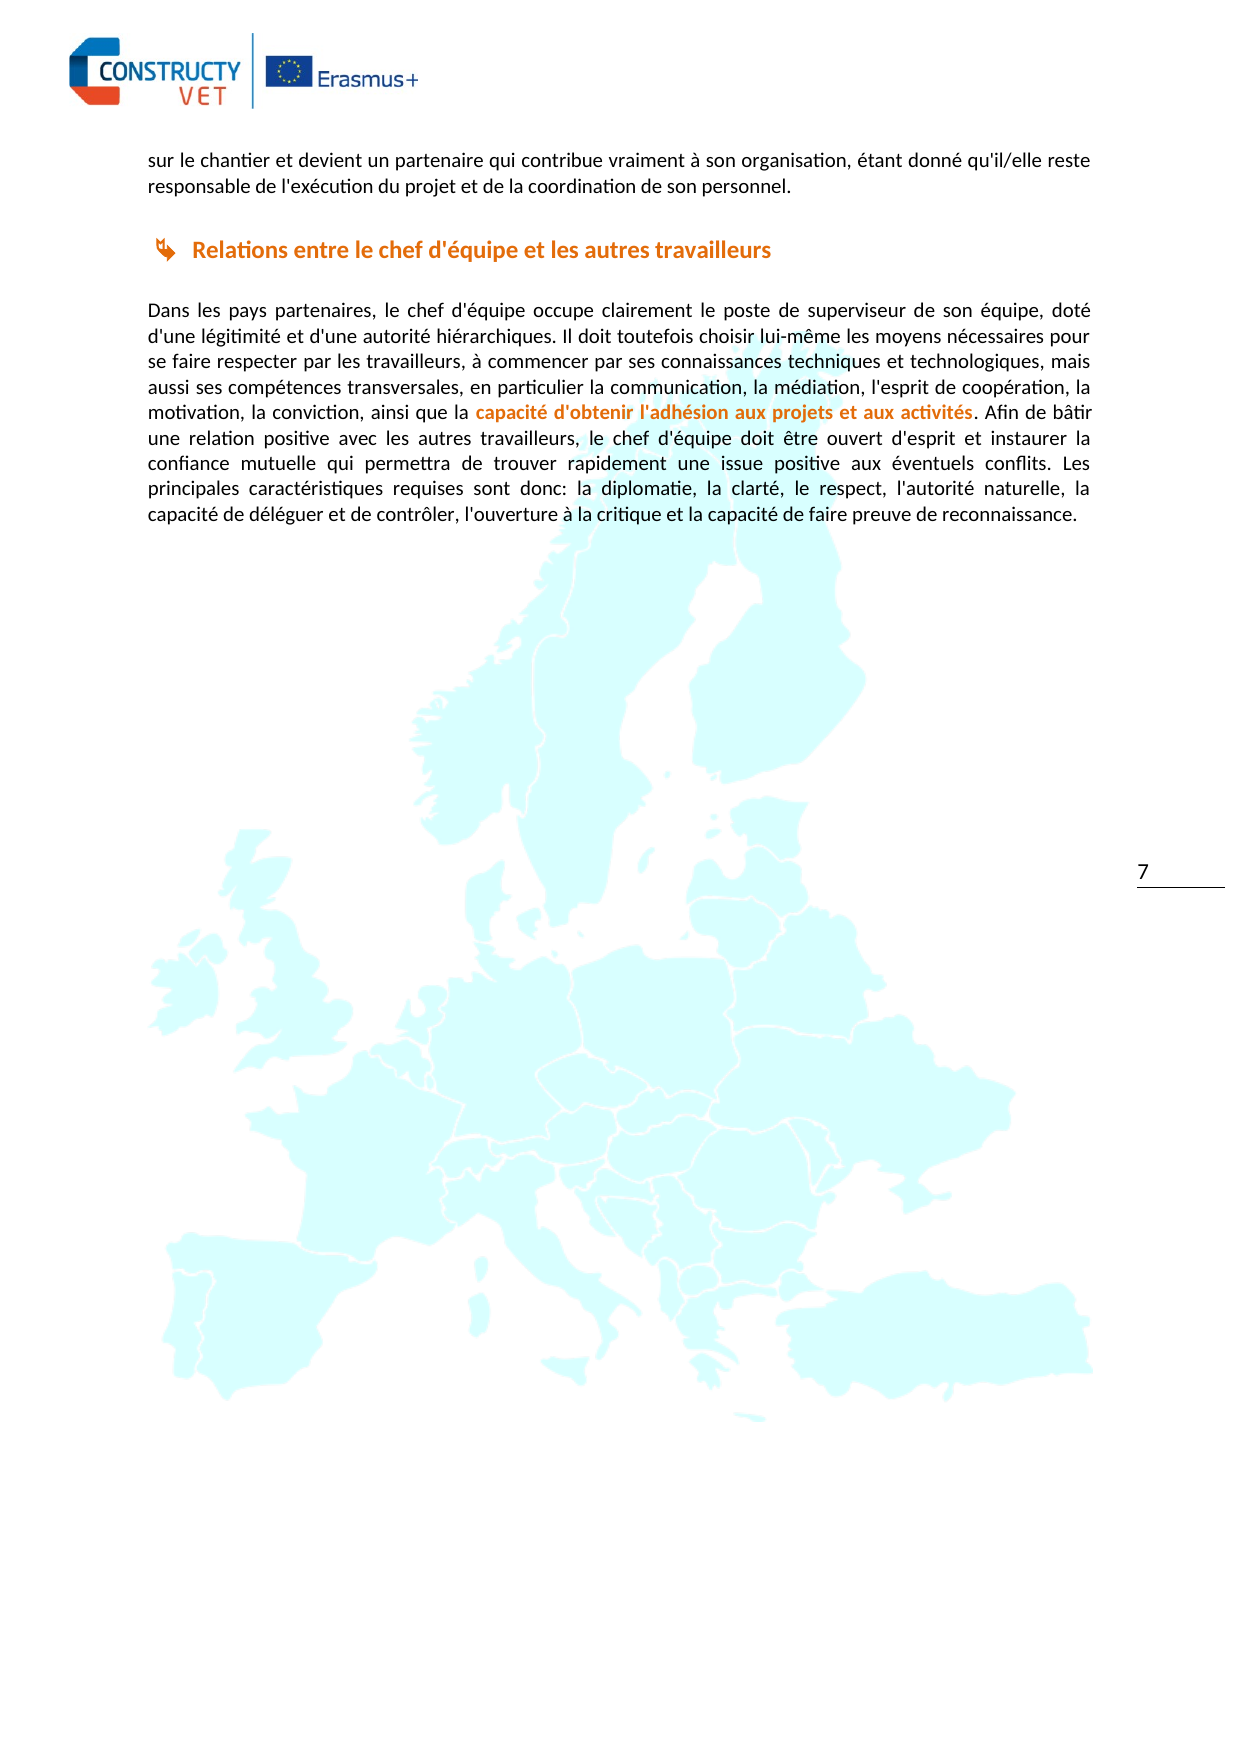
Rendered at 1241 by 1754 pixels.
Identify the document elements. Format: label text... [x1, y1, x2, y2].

text Dans les pays partenaires, le chef d'équipe occupe clairement le poste de superviseur de son équipe, doté d'une légitimité et d'une autorité hiérarchiques. Il doit toutefois choisir lui-même les moyens nécessaires pour se faire respecter par les travailleurs, à commencer par ses connaissances techniques et technologiques, mais aussi ses compétences transversales, en particulier la communication, la médiation, l'esprit de coopération, la motivation, la conviction, ainsi que la capacité d'obtenir l'adhésion aux projets et aux activités. Afin de bâtir une relation positive avec les autres travailleurs, le chef d'équipe doit être ouvert d'esprit et instaurer la confiance mutuelle qui permettra de trouver rapidement une issue positive aux éventuels conflits. Les principales caractéristiques requises sont donc: la diplomatie, la clarté, le respect, l'autorité naturelle, la capacité de déléguer et de contrôler, l'ouverture à la critique et la capacité de faire preuve de reconnaissance. [148, 298, 1092, 526]
picture [69, 33, 418, 109]
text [148, 148, 1092, 198]
list Relations entre le chef d'équipe et les autres travailleurs [154, 234, 1092, 265]
